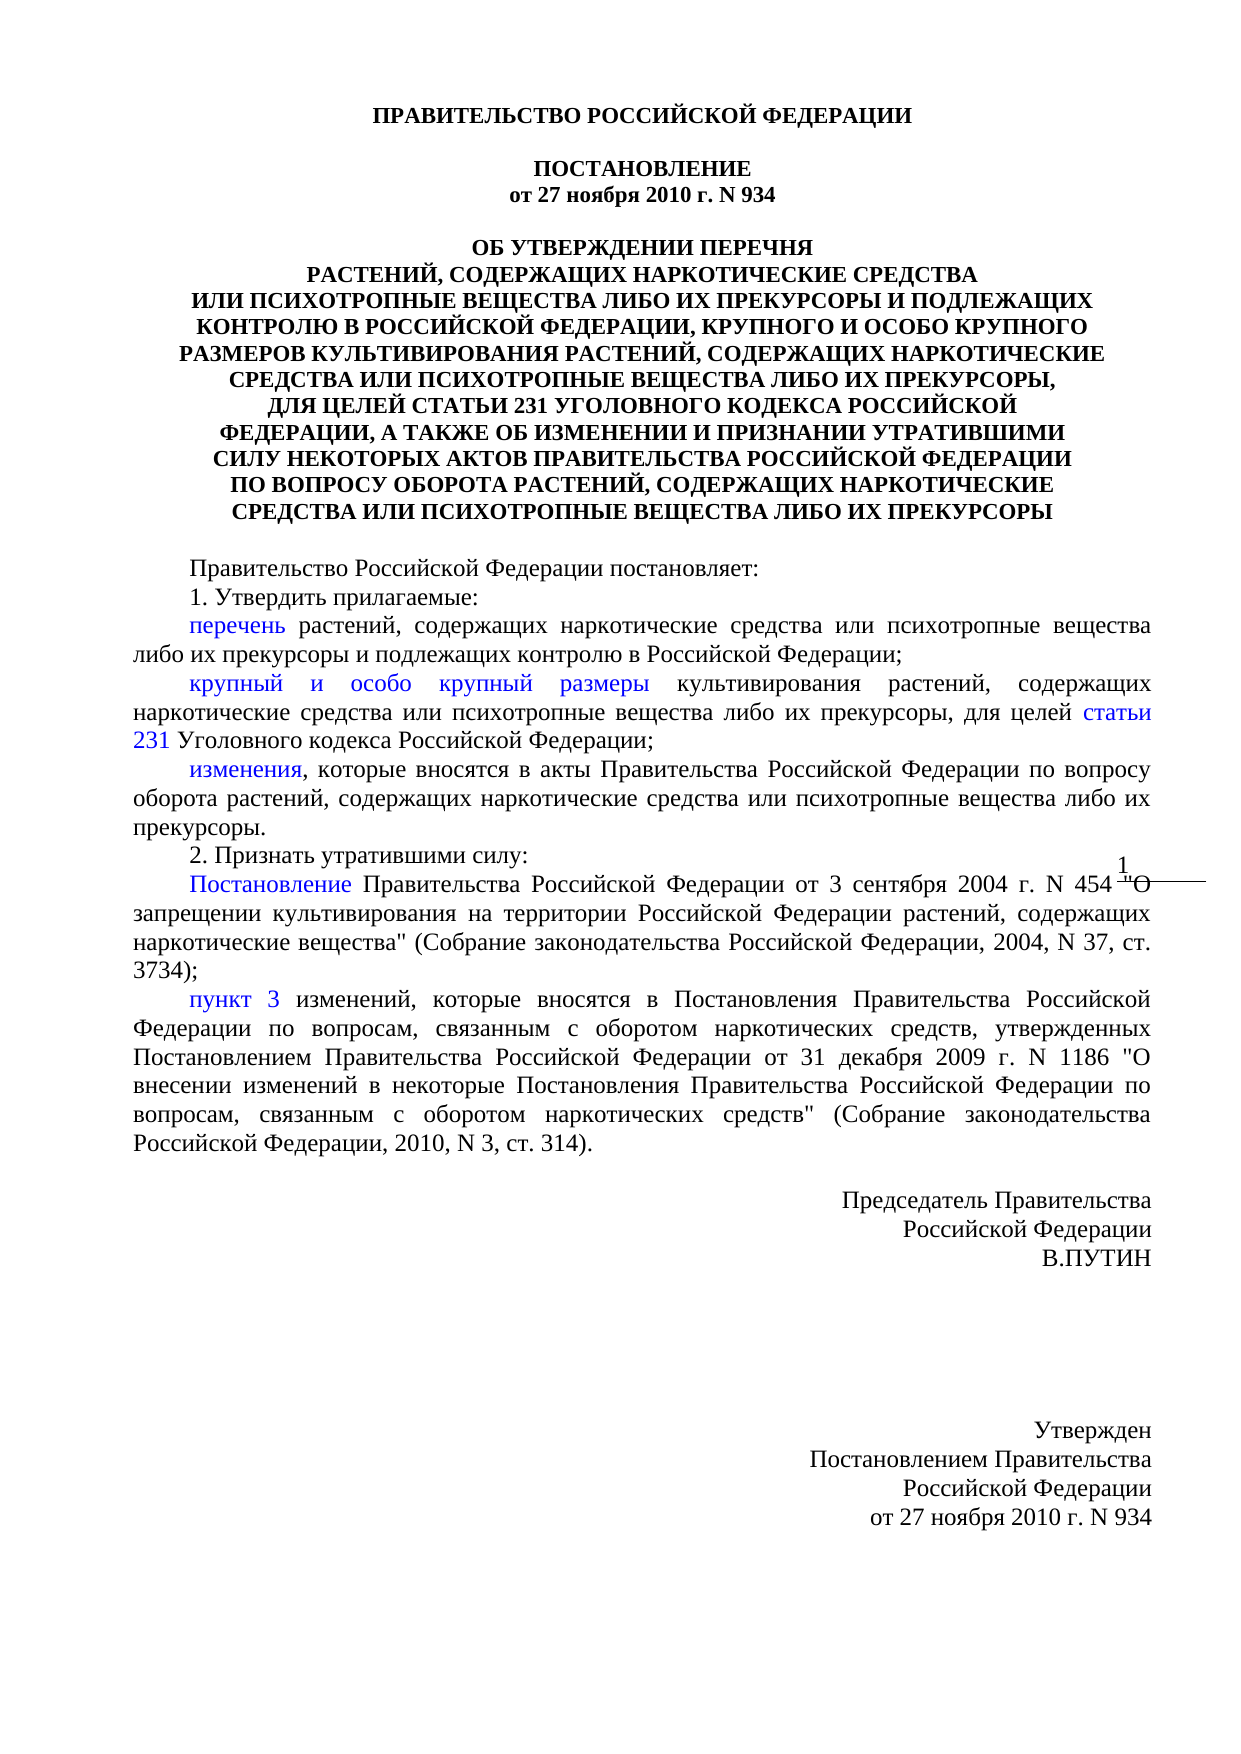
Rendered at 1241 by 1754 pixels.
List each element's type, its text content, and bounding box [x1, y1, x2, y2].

text Российской Федерации [133, 1214, 1152, 1243]
text 1. Утвердить прилагаемые: [133, 582, 1152, 610]
text В.ПУТИН [133, 1243, 1152, 1272]
title от 27 ноября 2010 г. N 934 [133, 182, 1152, 208]
text Правительство Российской Федерации постановляет: [133, 553, 1152, 582]
text Председатель Правительства [133, 1185, 1152, 1214]
text Российской Федерации [133, 1473, 1152, 1502]
title РАСТЕНИЙ, СОДЕРЖАЩИХ НАРКОТИЧЕСКИЕ СРЕДСТВА [133, 261, 1152, 287]
text Постановлением Правительства [133, 1444, 1152, 1473]
text пункт 3 изменений, которые вносятся в Постановления Правительства Российской Федерации по вопросам, связанным с оборотом наркотических средств, утвержденных Постановлением Правительства Российской Федерации от 31 декабря 2009 г. N 1186 "О внесении изменений в некоторые Постановления Правительства Российской Федерации по вопросам, связанным с оборотом наркотических средств" (Собрание законодательства Российской Федерации, 2010, N 3, ст. 314). [133, 984, 1152, 1157]
title ПОСТАНОВЛЕНИЕ [133, 155, 1152, 182]
text изменения, которые вносятся в акты Правительства Российской Федерации по вопросу оборота растений, содержащих наркотические средства или психотропные вещества либо их прекурсоры. [133, 754, 1152, 840]
text Постановление Правительства Российской Федерации от 3 сентября 2004 г. N 454 "О запрещении культивирования на территории Российской Федерации растений, содержащих наркотические вещества" (Собрание законодательства Российской Федерации, 2004, N 37, ст. 3734); [133, 869, 1152, 984]
text перечень растений, содержащих наркотические средства или психотропные вещества либо их прекурсоры и подлежащих контролю в Российской Федерации; [133, 610, 1152, 668]
title СРЕДСТВА ИЛИ ПСИХОТРОПНЫЕ ВЕЩЕСТВА ЛИБО ИХ ПРЕКУРСОРЫ, [133, 366, 1152, 392]
title ОБ УТВЕРЖДЕНИИ ПЕРЕЧНЯ [133, 234, 1152, 261]
text 2. Признать утратившими силу: [133, 840, 1152, 869]
title РАЗМЕРОВ КУЛЬТИВИРОВАНИЯ РАСТЕНИЙ, СОДЕРЖАЩИХ НАРКОТИЧЕСКИЕ [133, 340, 1152, 366]
text от 27 ноября 2010 г. N 934 [133, 1502, 1152, 1530]
title ФЕДЕРАЦИИ, А ТАКЖЕ ОБ ИЗМЕНЕНИИ И ПРИЗНАНИИ УТРАТИВШИМИ [133, 419, 1152, 445]
title СИЛУ НЕКОТОРЫХ АКТОВ ПРАВИТЕЛЬСТВА РОССИЙСКОЙ ФЕДЕРАЦИИ [133, 445, 1152, 471]
text Утвержден [133, 1415, 1152, 1444]
title ПО ВОПРОСУ ОБОРОТА РАСТЕНИЙ, СОДЕРЖАЩИХ НАРКОТИЧЕСКИЕ [133, 471, 1152, 498]
title СРЕДСТВА ИЛИ ПСИХОТРОПНЫЕ ВЕЩЕСТВА ЛИБО ИХ ПРЕКУРСОРЫ [133, 498, 1152, 524]
text крупный и особо крупный размеры культивирования растений, содержащих наркотические средства или психотропные вещества либо их прекурсоры, для целей статьи 231 Уголовного кодекса Российской Федерации; [133, 668, 1152, 754]
title ДЛЯ ЦЕЛЕЙ СТАТЬИ 231 УГОЛОВНОГО КОДЕКСА РОССИЙСКОЙ [133, 392, 1152, 419]
title КОНТРОЛЮ В РОССИЙСКОЙ ФЕДЕРАЦИИ, КРУПНОГО И ОСОБО КРУПНОГО [133, 313, 1152, 340]
title ПРАВИТЕЛЬСТВО РОССИЙСКОЙ ФЕДЕРАЦИИ [133, 102, 1152, 129]
title ИЛИ ПСИХОТРОПНЫЕ ВЕЩЕСТВА ЛИБО ИХ ПРЕКУРСОРЫ И ПОДЛЕЖАЩИХ [133, 287, 1152, 313]
